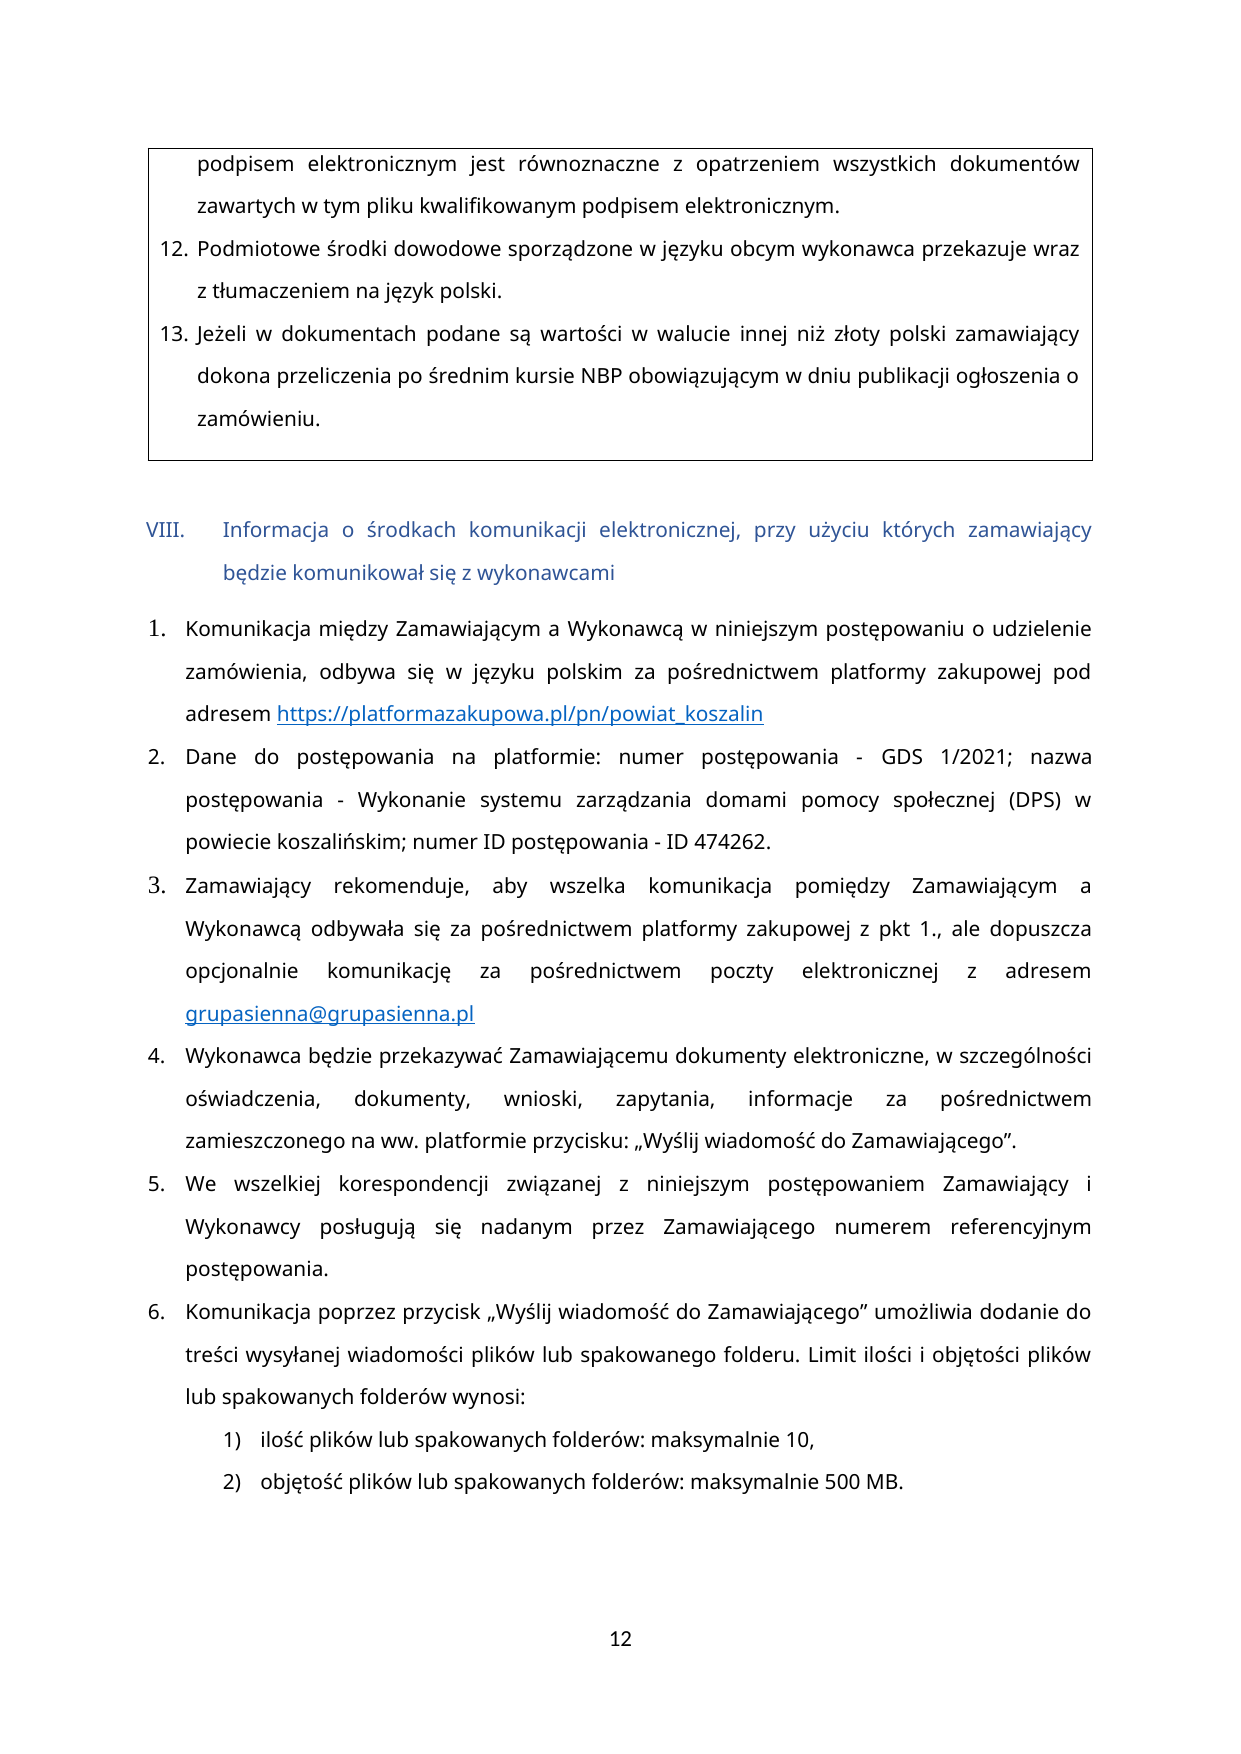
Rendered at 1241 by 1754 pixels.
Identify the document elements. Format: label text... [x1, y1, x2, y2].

list Komunikacja między Zamawiającym a Wykonawcą w niniejszym postępowaniu o udzielenie zamówienia, odbywa się w języku polskim za pośrednictwem platformy zakupowej pod adresem https://platformazakupowa.pl/pn/powiat_koszalin [148, 613, 1093, 728]
list Komunikacja poprzez przycisk „Wyślij wiadomość do Zamawiającego” umożliwia dodanie do treści wysyłanej wiadomości plików lub spakowanego folderu. Limit ilości i objętości plików lub spakowanych folderów wynosi: [148, 1297, 1093, 1411]
list Dane do postępowania na platformie: numer postępowania - GDS 1/2021; nazwa postępowania - Wykonanie systemu zarządzania domami pomocy społecznej (DPS) w powiecie koszalińskim; numer ID postępowania - ID 474262. [148, 742, 1093, 856]
list Wykonawca będzie przekazywać Zamawiającemu dokumenty elektroniczne, w szczególności oświadczenia, dokumenty, wnioski, zapytania, informacje za pośrednictwem zamieszczonego na ww. platformie przycisku: „Wyślij wiadomość do Zamawiającego”. [148, 1041, 1093, 1155]
list objętość plików lub spakowanych folderów: maksymalnie 500 MB. [223, 1467, 1093, 1496]
list Zamawiający rekomenduje, aby wszelka komunikacja pomiędzy Zamawiającym a Wykonawcą odbywała się za pośrednictwem platformy zakupowej z pkt 1., ale dopuszcza opcjonalnie komunikację za pośrednictwem poczty elektronicznej z adresem grupasienna@grupasienna.pl [148, 870, 1093, 1027]
list We wszelkiej korespondencji związanej z niniejszym postępowaniem Zamawiający i Wykonawcy posługują się nadanym przez Zamawiającego numerem referencyjnym postępowania. [148, 1169, 1093, 1283]
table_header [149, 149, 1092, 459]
subtitle Informacja o środkach komunikacji elektronicznej, przy użyciu których zamawiający będzie komunikował się z wykonawcami [185, 516, 1093, 587]
list ilość plików lub spakowanych folderów: maksymalnie 10, [223, 1425, 1093, 1453]
